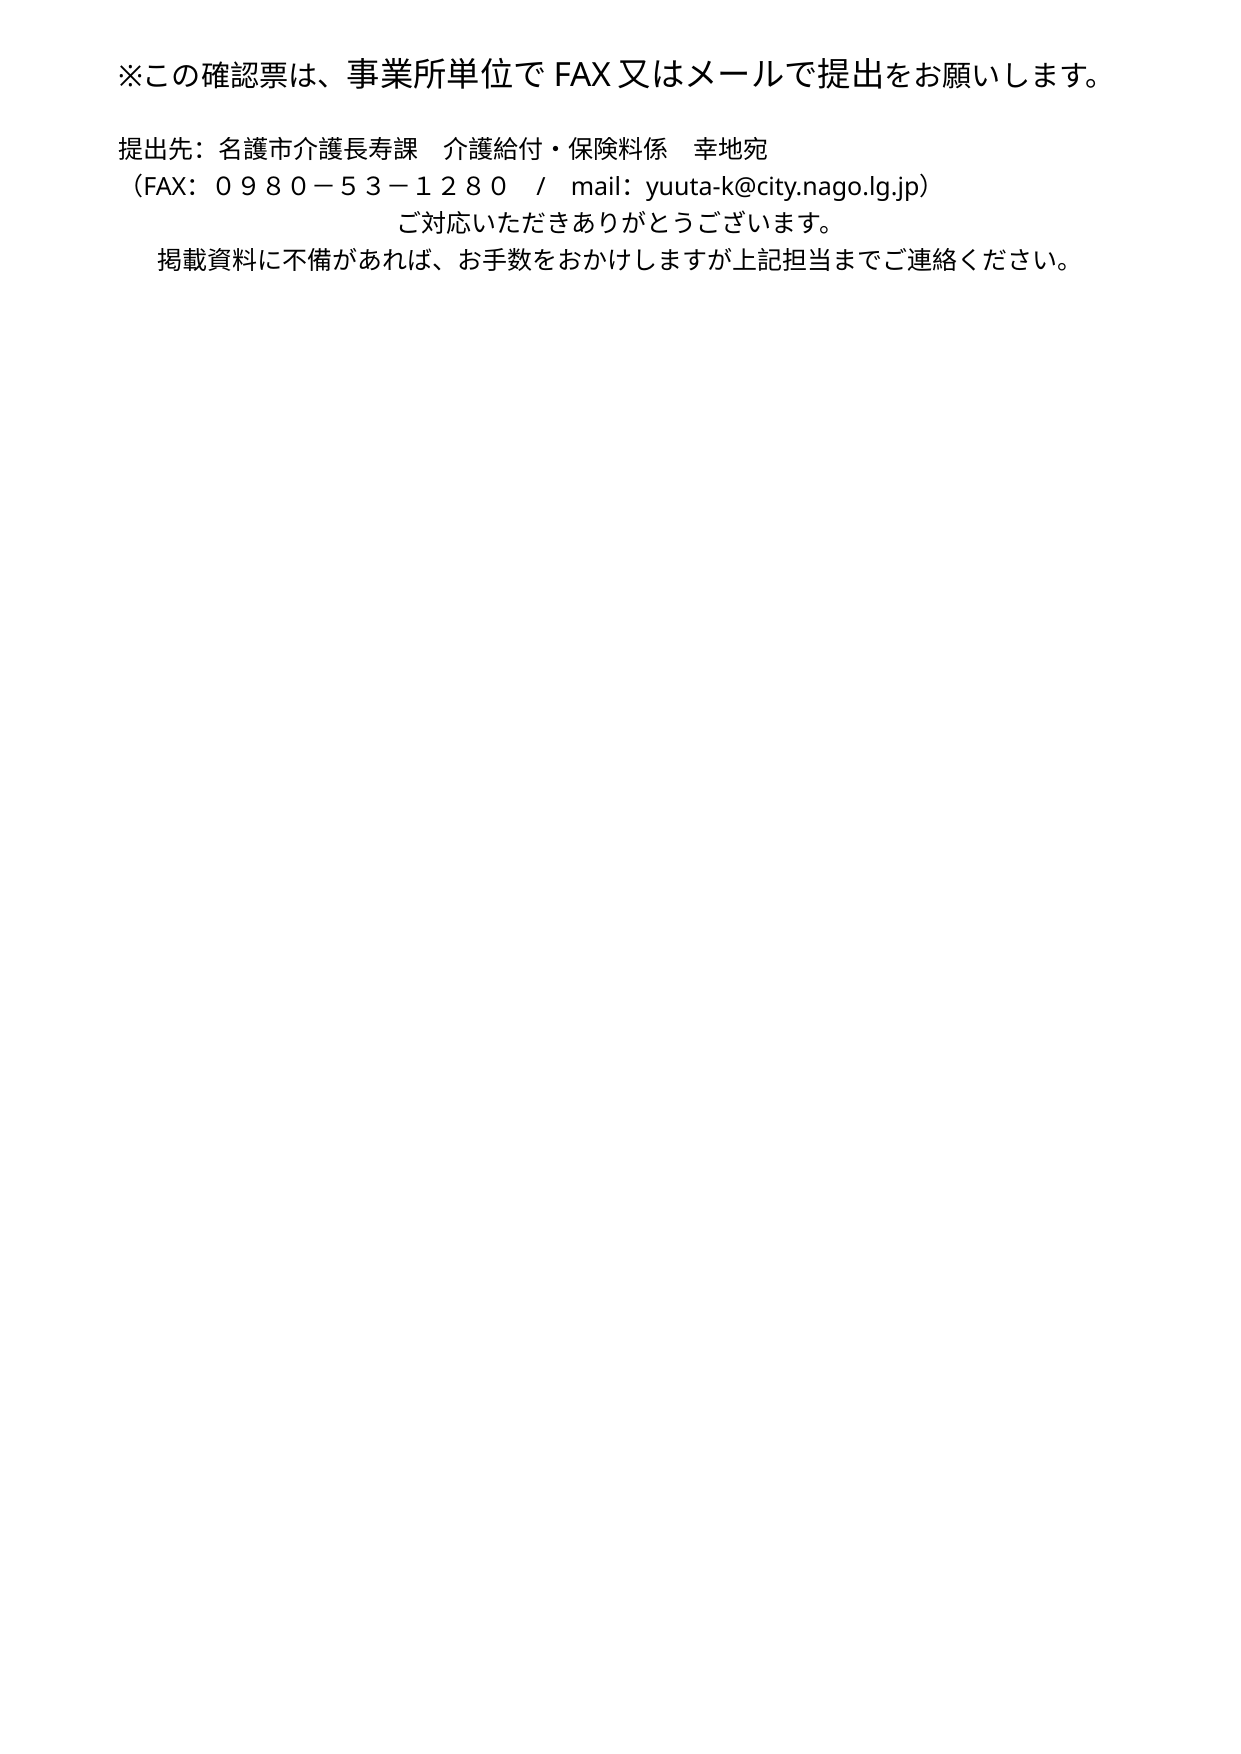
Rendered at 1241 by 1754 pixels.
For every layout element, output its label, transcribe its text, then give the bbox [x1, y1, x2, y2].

text 掲載資料に不備があれば、お手数をおかけしますが上記担当までご連絡ください。 [118, 240, 1122, 278]
text ご対応いただきありがとうございます。 [118, 203, 1122, 240]
